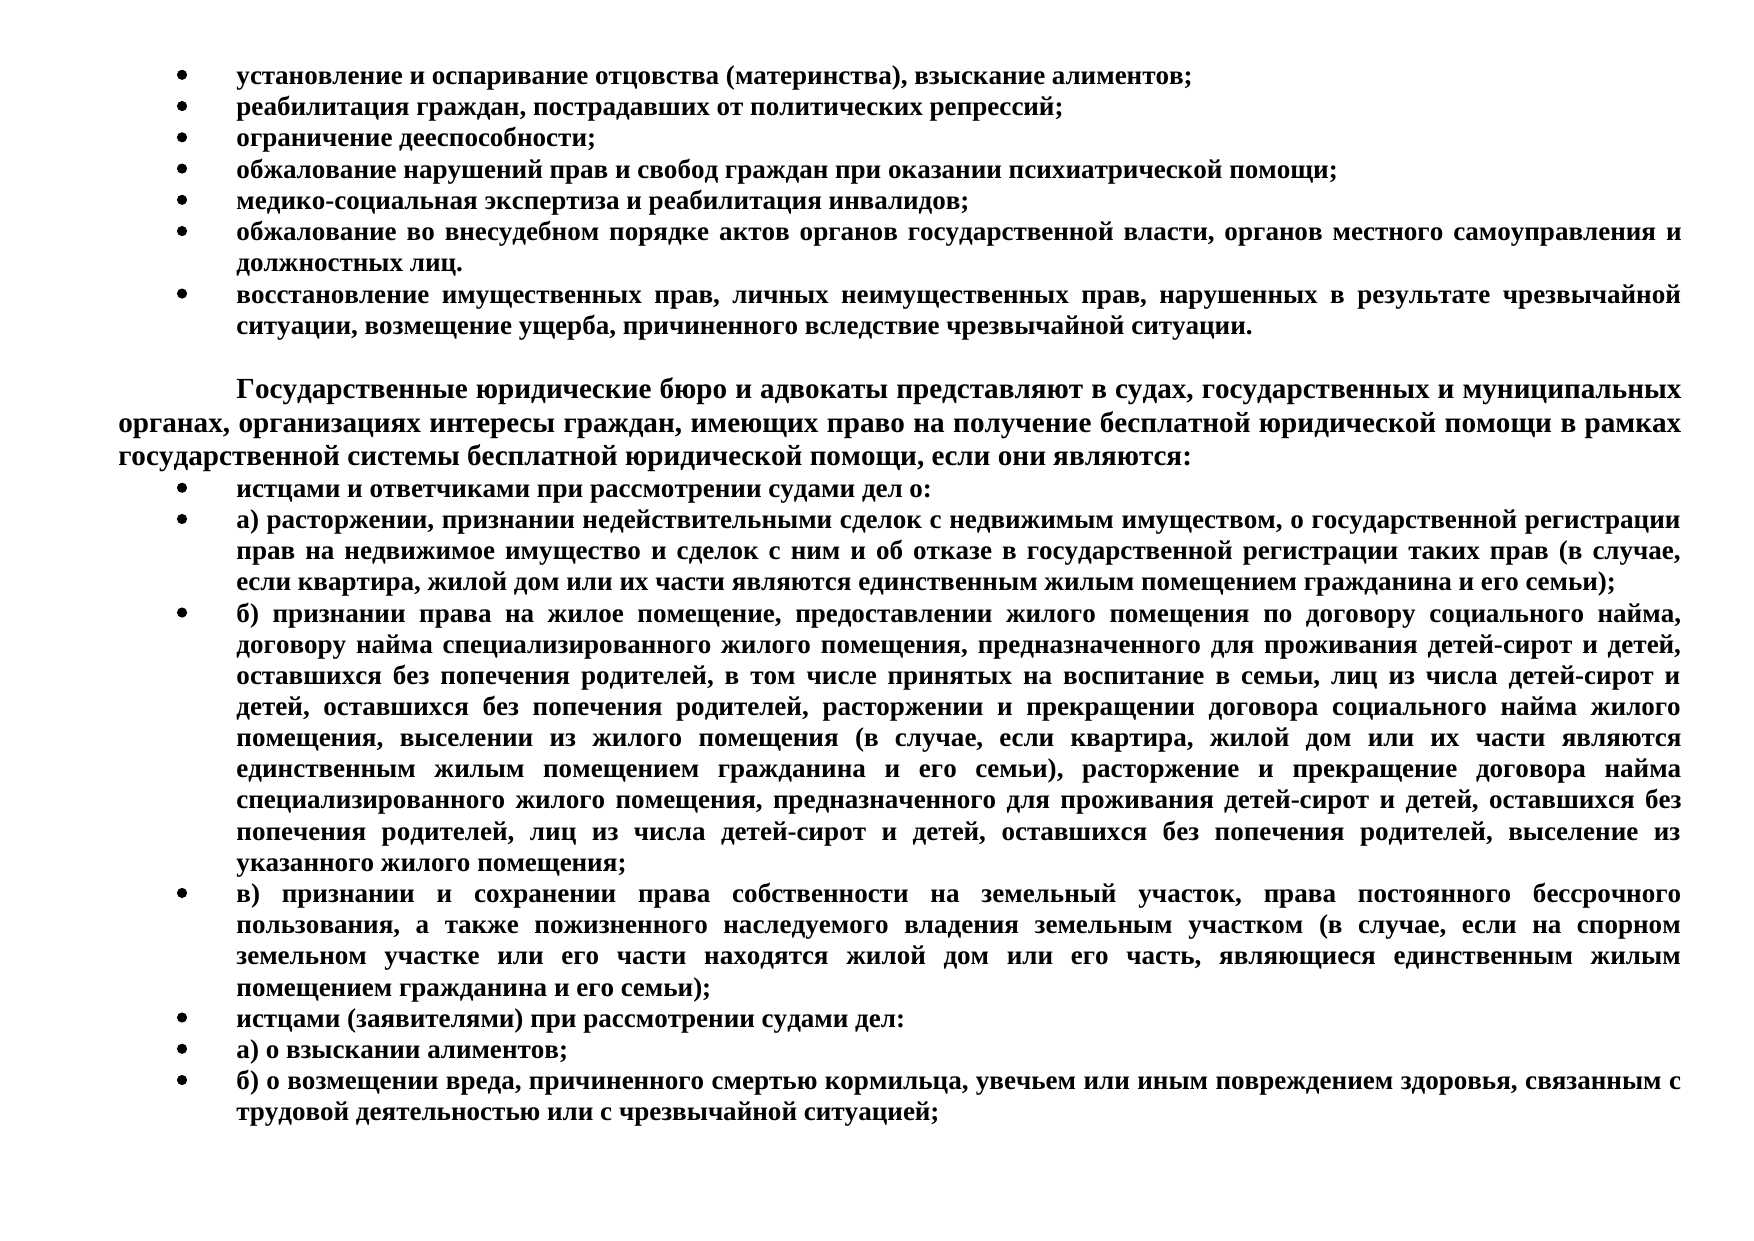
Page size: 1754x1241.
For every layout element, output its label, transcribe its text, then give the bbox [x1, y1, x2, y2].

list истцами и ответчиками при рассмотрении судами дел о: [177, 472, 1683, 503]
list б) признании права на жилое помещение, предоставлении жилого помещения по договору социального найма, договору найма специализированного жилого помещения, предназначенного для проживания детей-сирот и детей, оставшихся без попечения родителей, в том числе принятых на воспитание в семьи, лиц из числа детей-сирот и детей, оставшихся без попечения родителей, расторжении и прекращении договора социального найма жилого помещения, выселении из жилого помещения (в случае, если квартира, жилой дом или их части являются единственным жилым помещением гражданина и его семьи), расторжение и прекращение договора найма специализированного жилого помещения, предназначенного для проживания детей-сирот и детей, оставшихся без попечения родителей, лиц из числа детей-сирот и детей, оставшихся без попечения родителей, выселение из указанного жилого помещения; [177, 597, 1683, 877]
list б) о возмещении вреда, причиненного смертью кормильца, увечьем или иным повреждением здоровья, связанным с трудовой деятельностью или с чрезвычайной ситуацией; [177, 1064, 1683, 1127]
list а) расторжении, признании недействительными сделок с недвижимым имуществом, о государственной регистрации прав на недвижимое имущество и сделок с ним и об отказе в государственной регистрации таких прав (в случае, если квартира, жилой дом или их части являются единственным жилым помещением гражданина и его семьи); [177, 503, 1683, 597]
list обжалование во внесудебном порядке актов органов государственной власти, органов местного самоуправления и должностных лиц. [177, 215, 1683, 278]
list а) о взыскании алиментов; [177, 1033, 1683, 1064]
list истцами (заявителями) при рассмотрении судами дел: [177, 1002, 1683, 1033]
text Государственные юридические бюро и адвокаты представляют в судах, государственных и муниципальных органах, организациях интересы граждан, имеющих право на получение бесплатной юридической помощи в рамках государственной системы бесплатной юридической помощи, если они являются: [118, 371, 1683, 472]
list установление и оспаривание отцовства (материнства), взыскание алиментов; [177, 59, 1683, 90]
list в) признании и сохранении права собственности на земельный участок, права постоянного бессрочного пользования, а также пожизненного наследуемого владения земельным участком (в случае, если на спорном земельном участке или его части находятся жилой дом или его часть, являющиеся единственным жилым помещением гражданина и его семьи); [177, 877, 1683, 1002]
list восстановление имущественных прав, личных неимущественных прав, нарушенных в результате чрезвычайной ситуации, возмещение ущерба, причиненного вследствие чрезвычайной ситуации. [177, 278, 1683, 340]
list ограничение дееспособности; [177, 122, 1683, 153]
list обжалование нарушений прав и свобод граждан при оказании психиатрической помощи; [177, 153, 1683, 184]
list реабилитация граждан, пострадавших от политических репрессий; [177, 90, 1683, 122]
list медико-социальная экспертиза и реабилитация инвалидов; [177, 184, 1683, 215]
